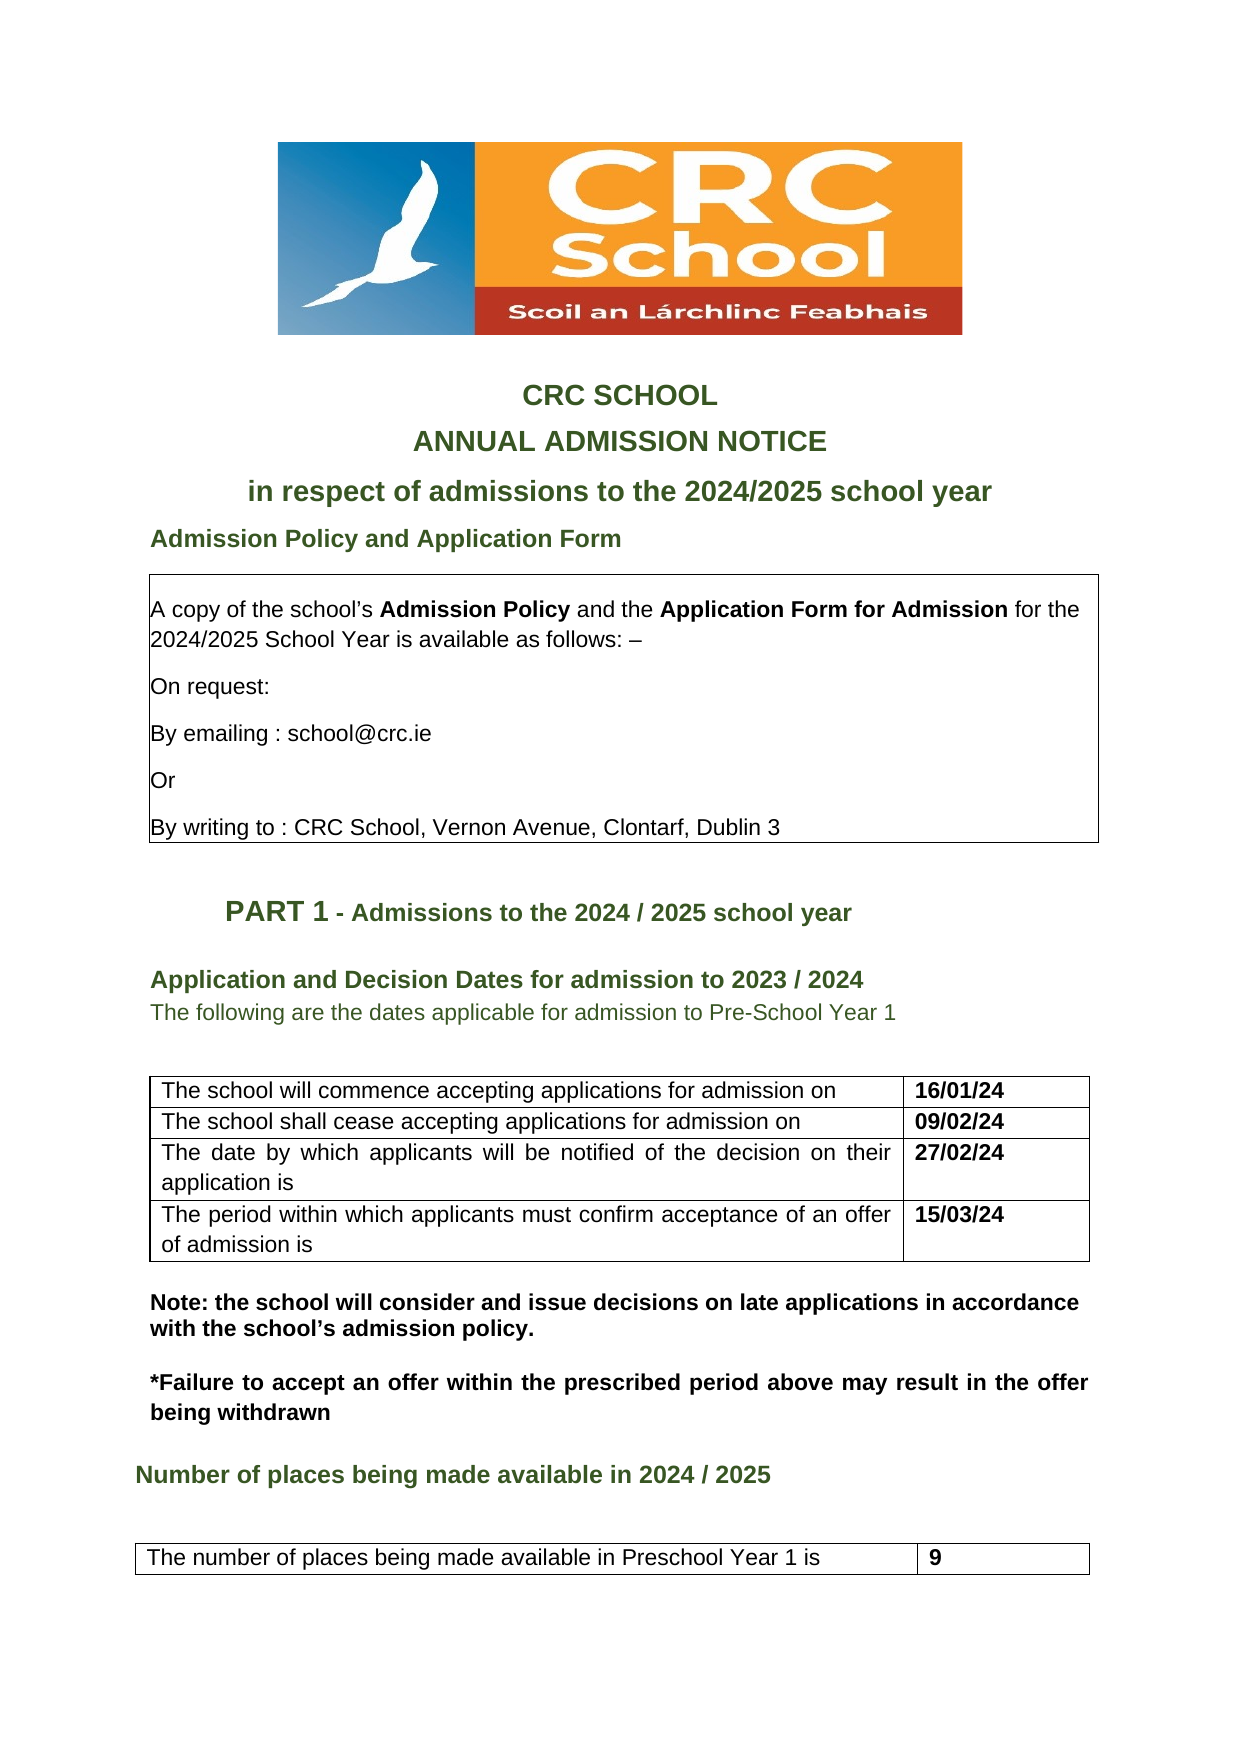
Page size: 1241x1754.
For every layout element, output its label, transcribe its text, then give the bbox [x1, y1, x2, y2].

text ANNUAL ADMISSION NOTICE [150, 424, 1090, 458]
table_header The number of places being made available in Preschool Year 1 is [136, 1544, 917, 1574]
table_cell The school shall cease accepting applications for admission on [151, 1108, 903, 1138]
list Admission Policy and Application Form [150, 524, 1090, 553]
table_cell The date by which applicants will be notified of the decision on their application is [151, 1139, 903, 1199]
text On request: [150, 651, 1098, 698]
text Or [150, 745, 1098, 792]
list The following are the dates applicable for admission to Pre-School Year 1 [150, 998, 1090, 1025]
list *Failure to accept an offer within the prescribed period above may result in the offer being withdrawn [150, 1369, 1090, 1426]
list PART 1 - Admissions to the 2024 / 2025 school year [225, 894, 1090, 927]
table_header 9 [918, 1544, 1089, 1574]
list Number of places being made available in 2024 / 2025 [135, 1460, 1090, 1488]
text By emailing : school@crc.ie [150, 698, 1098, 745]
table_header The school will commence accepting applications for admission on [151, 1077, 903, 1107]
table_cell 09/02/24 [904, 1108, 1089, 1138]
text in respect of admissions to the 2024/2025 school year [150, 474, 1090, 508]
table_header 16/01/24 [904, 1077, 1089, 1107]
picture [277, 142, 963, 335]
text A copy of the school’s Admission Policy and the Application Form for Admission for the 2024/2025 School Year is available as follows: – [150, 575, 1098, 651]
text By writing to : CRC School, Vernon Avenue, Clontarf, Dublin 3 [150, 792, 1098, 842]
text Note: the school will consider and issue decisions on late applications in accordance with the school’s admission policy. [150, 1288, 1090, 1341]
table_cell 15/03/24 [904, 1201, 1089, 1261]
table_cell The period within which applicants must confirm acceptance of an offer of admission is [151, 1201, 903, 1261]
text CRC SCHOOL [150, 378, 1090, 412]
list Application and Decision Dates for admission to 2023 / 2024 [150, 966, 1090, 994]
table_cell 27/02/24 [904, 1139, 1089, 1199]
